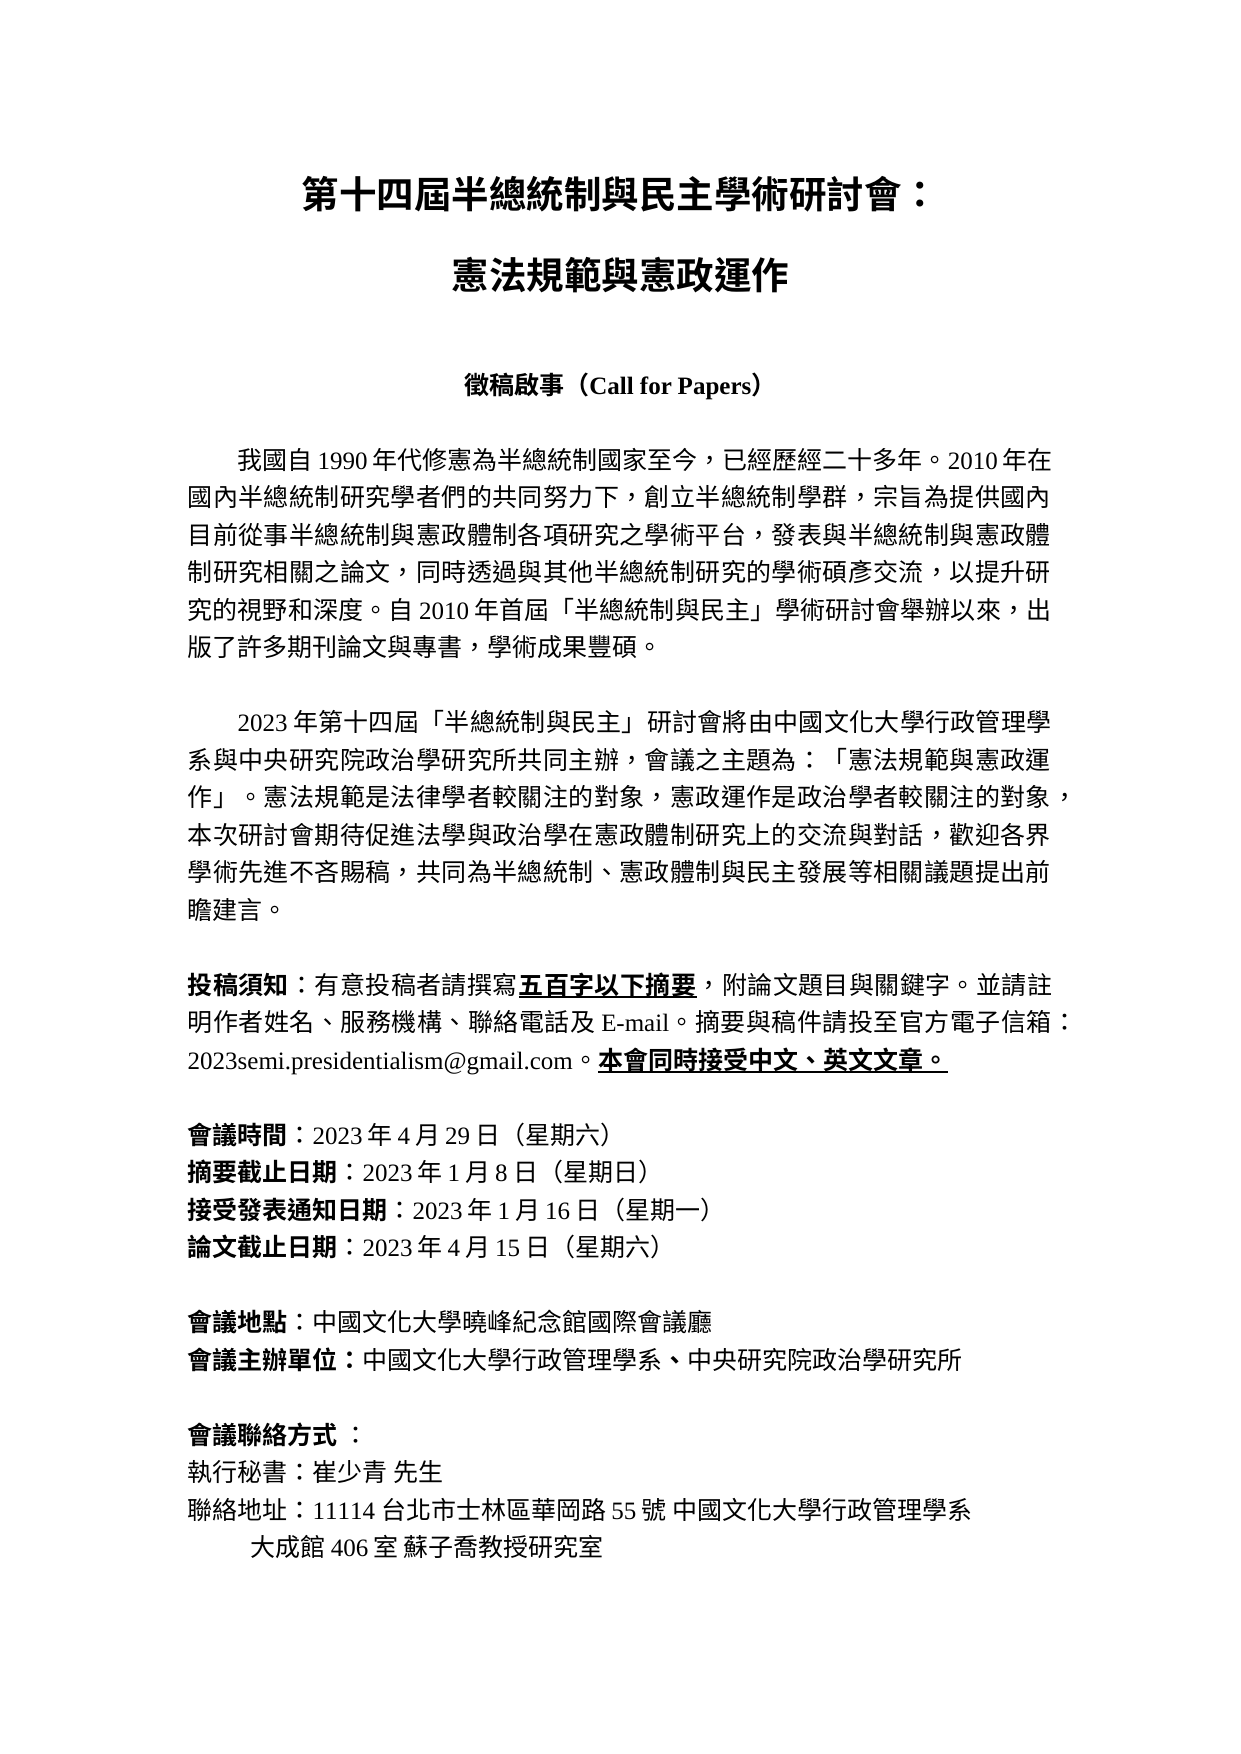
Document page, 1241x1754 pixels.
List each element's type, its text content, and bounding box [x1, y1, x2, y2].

text 會議時間：2023年4月29日（星期六） [187, 1115, 1053, 1152]
text 執行秘書：崔少青 先生 [187, 1452, 1053, 1490]
text 接受發表通知日期：2023年1月16日（星期一） [187, 1190, 1053, 1227]
text 會議地點：中國文化大學曉峰紀念館國際會議廳 [187, 1302, 1053, 1340]
text 徵稿啟事（Call for Papers） [187, 365, 1053, 402]
text 憲法規範與憲政運作 [187, 246, 1053, 300]
text 大成館 406室 蘇子喬教授研究室 [187, 1527, 1053, 1565]
text 論文截止日期：2023年4月15日（星期六） [187, 1227, 1053, 1265]
text 我國自1990年代修憲為半總統制國家至今，已經歷經二十多年。2010年在國內半總統制研究學者們的共同努力下，創立半總統制學群，宗旨為提供國內目前從事半總統制與憲政體制各項研究之學術平台，發表與半總統制與憲政體制研究相關之論文，同時透過與其他半總統制研究的學術碩彥交流，以提升研究的視野和深度。自2010年首屆「半總統制與民主」學術研討會舉辦以來，出版了許多期刊論文與專書，學術成果豐碩。 [187, 440, 1053, 665]
text 聯絡地址：11114 台北市士林區華岡路55號 中國文化大學行政管理學系 [187, 1490, 1053, 1527]
text 2023年第十四屆「半總統制與民主」研討會將由中國文化大學行政管理學系與中央研究院政治學研究所共同主辦，會議之主題為：「憲法規範與憲政運作」。憲法規範是法律學者較關注的對象，憲政運作是政治學者較關注的對象，本次研討會期待促進法學與政治學在憲政體制研究上的交流與對話，歡迎各界學術先進不吝賜稿，共同為半總統制、憲政體制與民主發展等相關議題提出前瞻建言。 [187, 702, 1053, 927]
text 摘要截止日期：2023年1月8 日（星期日） [187, 1152, 1053, 1190]
text 會議主辦單位：中國文化大學行政管理學系、中央研究院政治學研究所 [187, 1340, 1053, 1377]
text 投稿須知：有意投稿者請撰寫五百字以下摘要，附論文題目與關鍵字。並請註明作者姓名、服務機構、聯絡電話及E-mail。摘要與稿件請投至官方電子信箱：2023semi.presidentialism@gmail.com。本會同時接受中文、英文文章。 [187, 965, 1053, 1077]
text 第十四屆半總統制與民主學術研討會： [187, 164, 1053, 219]
text 會議聯絡方式 ： [187, 1415, 1053, 1452]
